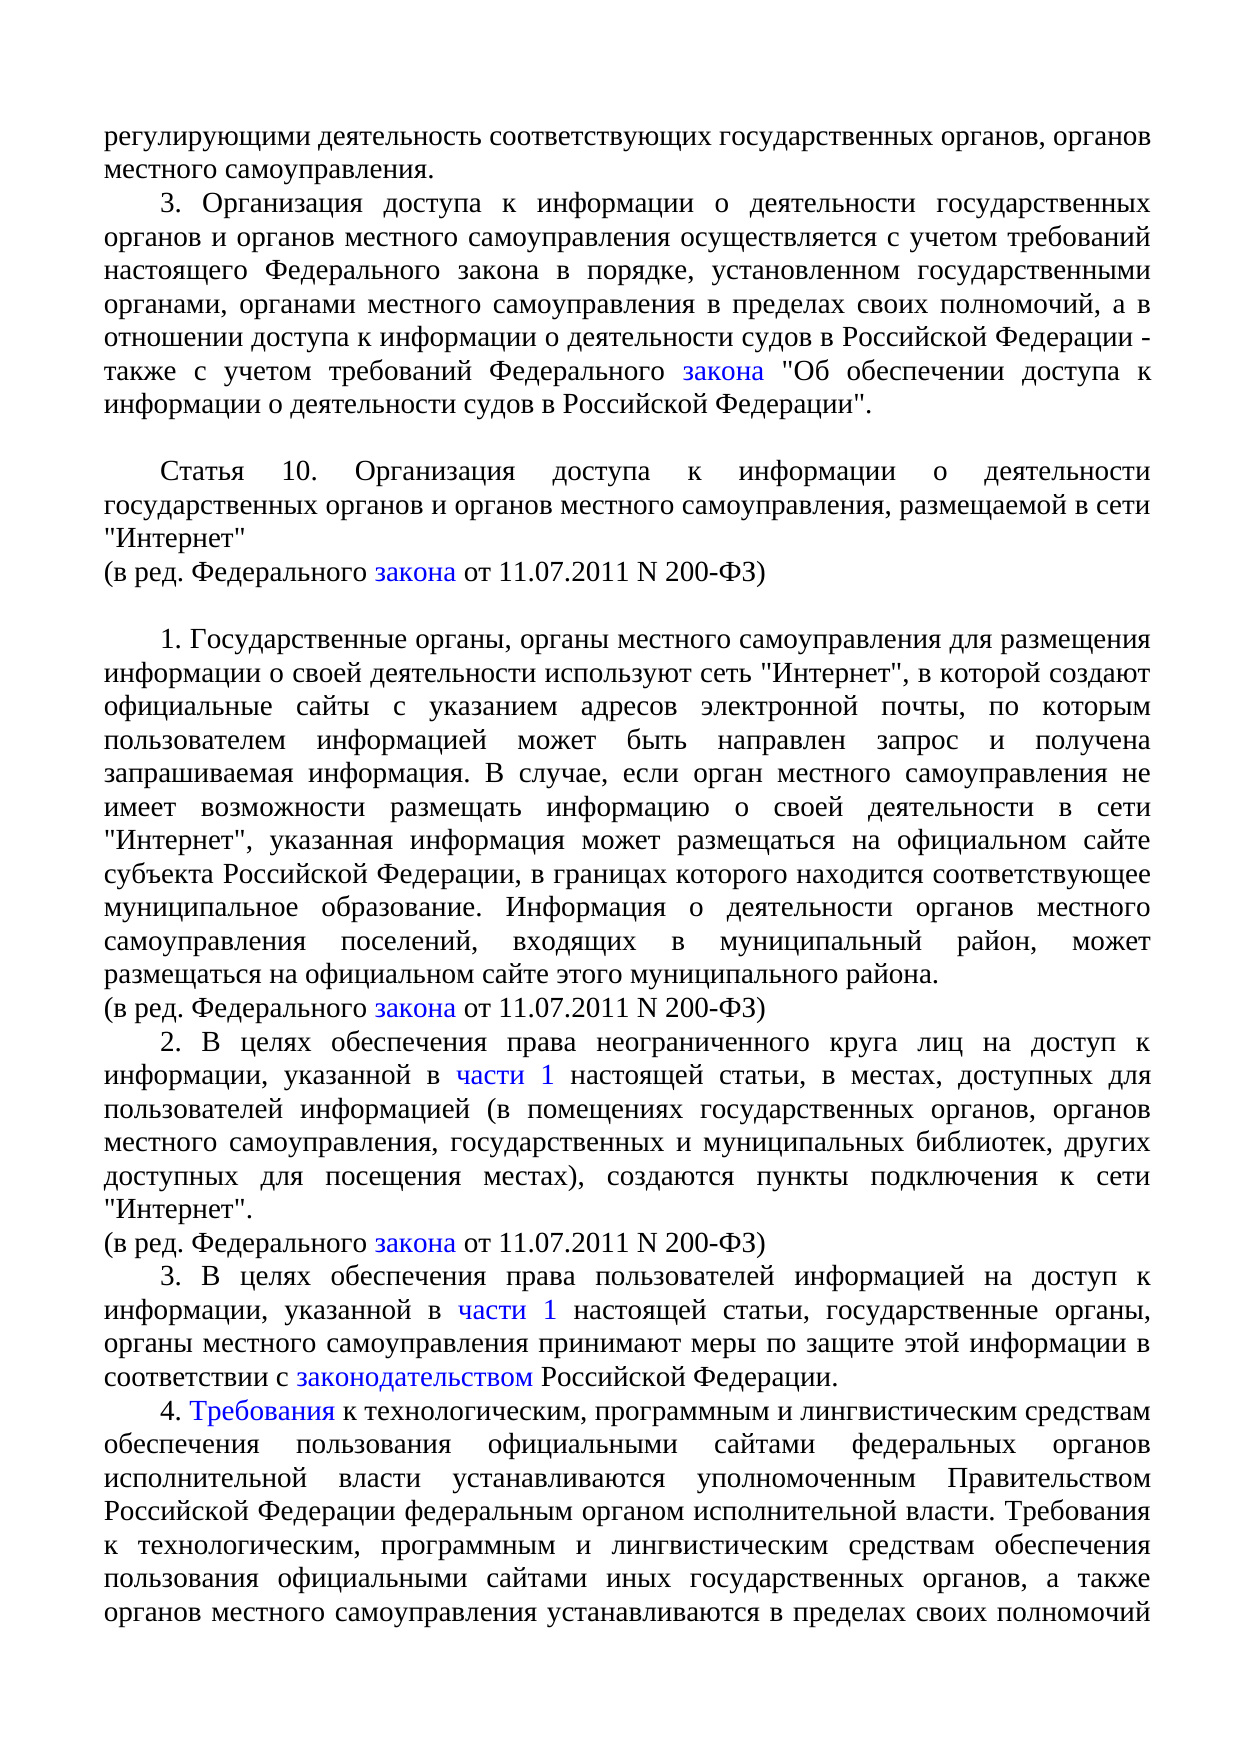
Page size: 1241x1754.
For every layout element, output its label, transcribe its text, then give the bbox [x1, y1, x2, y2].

text 2. В целях обеспечения права неограниченного круга лиц на доступ к информации, указанной в части 1 настоящей статьи, в местах, доступных для пользователей информацией (в помещениях государственных органов, органов местного самоуправления, государственных и муниципальных библиотек, других доступных для посещения местах), создаются пункты подключения к сети "Интернет". [103, 1024, 1152, 1225]
text Статья 10. Организация доступа к информации о деятельности государственных органов и органов местного самоуправления, размещаемой в сети "Интернет" [103, 453, 1152, 554]
text 1. Государственные органы, органы местного самоуправления для размещения информации о своей деятельности используют сеть "Интернет", в которой создают официальные сайты с указанием адресов электронной почты, по которым пользователем информацией может быть направлен запрос и получена запрашиваемая информация. В случае, если орган местного самоуправления не имеет возможности размещать информацию о своей деятельности в сети "Интернет", указанная информация может размещаться на официальном сайте субъекта Российской Федерации, в границах которого находится соответствующее муниципальное образование. Информация о деятельности органов местного самоуправления поселений, входящих в муниципальный район, может размещаться на официальном сайте этого муниципального района. [103, 621, 1152, 990]
text (в ред. Федерального закона от 11.07.2011 N 200-ФЗ) [103, 1225, 1152, 1258]
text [103, 118, 1152, 185]
text 3. Организация доступа к информации о деятельности государственных органов и органов местного самоуправления осуществляется с учетом требований настоящего Федерального закона в порядке, установленном государственными органами, органами местного самоуправления в пределах своих полномочий, а в отношении доступа к информации о деятельности судов в Российской Федерации - также с учетом требований Федерального закона "Об обеспечении доступа к информации о деятельности судов в Российской Федерации". [103, 185, 1152, 420]
text 3. В целях обеспечения права пользователей информацией на доступ к информации, указанной в части 1 настоящей статьи, государственные органы, органы местного самоуправления принимают меры по защите этой информации в соответствии с законодательством Российской Федерации. [103, 1258, 1152, 1393]
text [103, 1393, 1152, 1627]
text (в ред. Федерального закона от 11.07.2011 N 200-ФЗ) [103, 554, 1152, 588]
text (в ред. Федерального закона от 11.07.2011 N 200-ФЗ) [103, 990, 1152, 1024]
